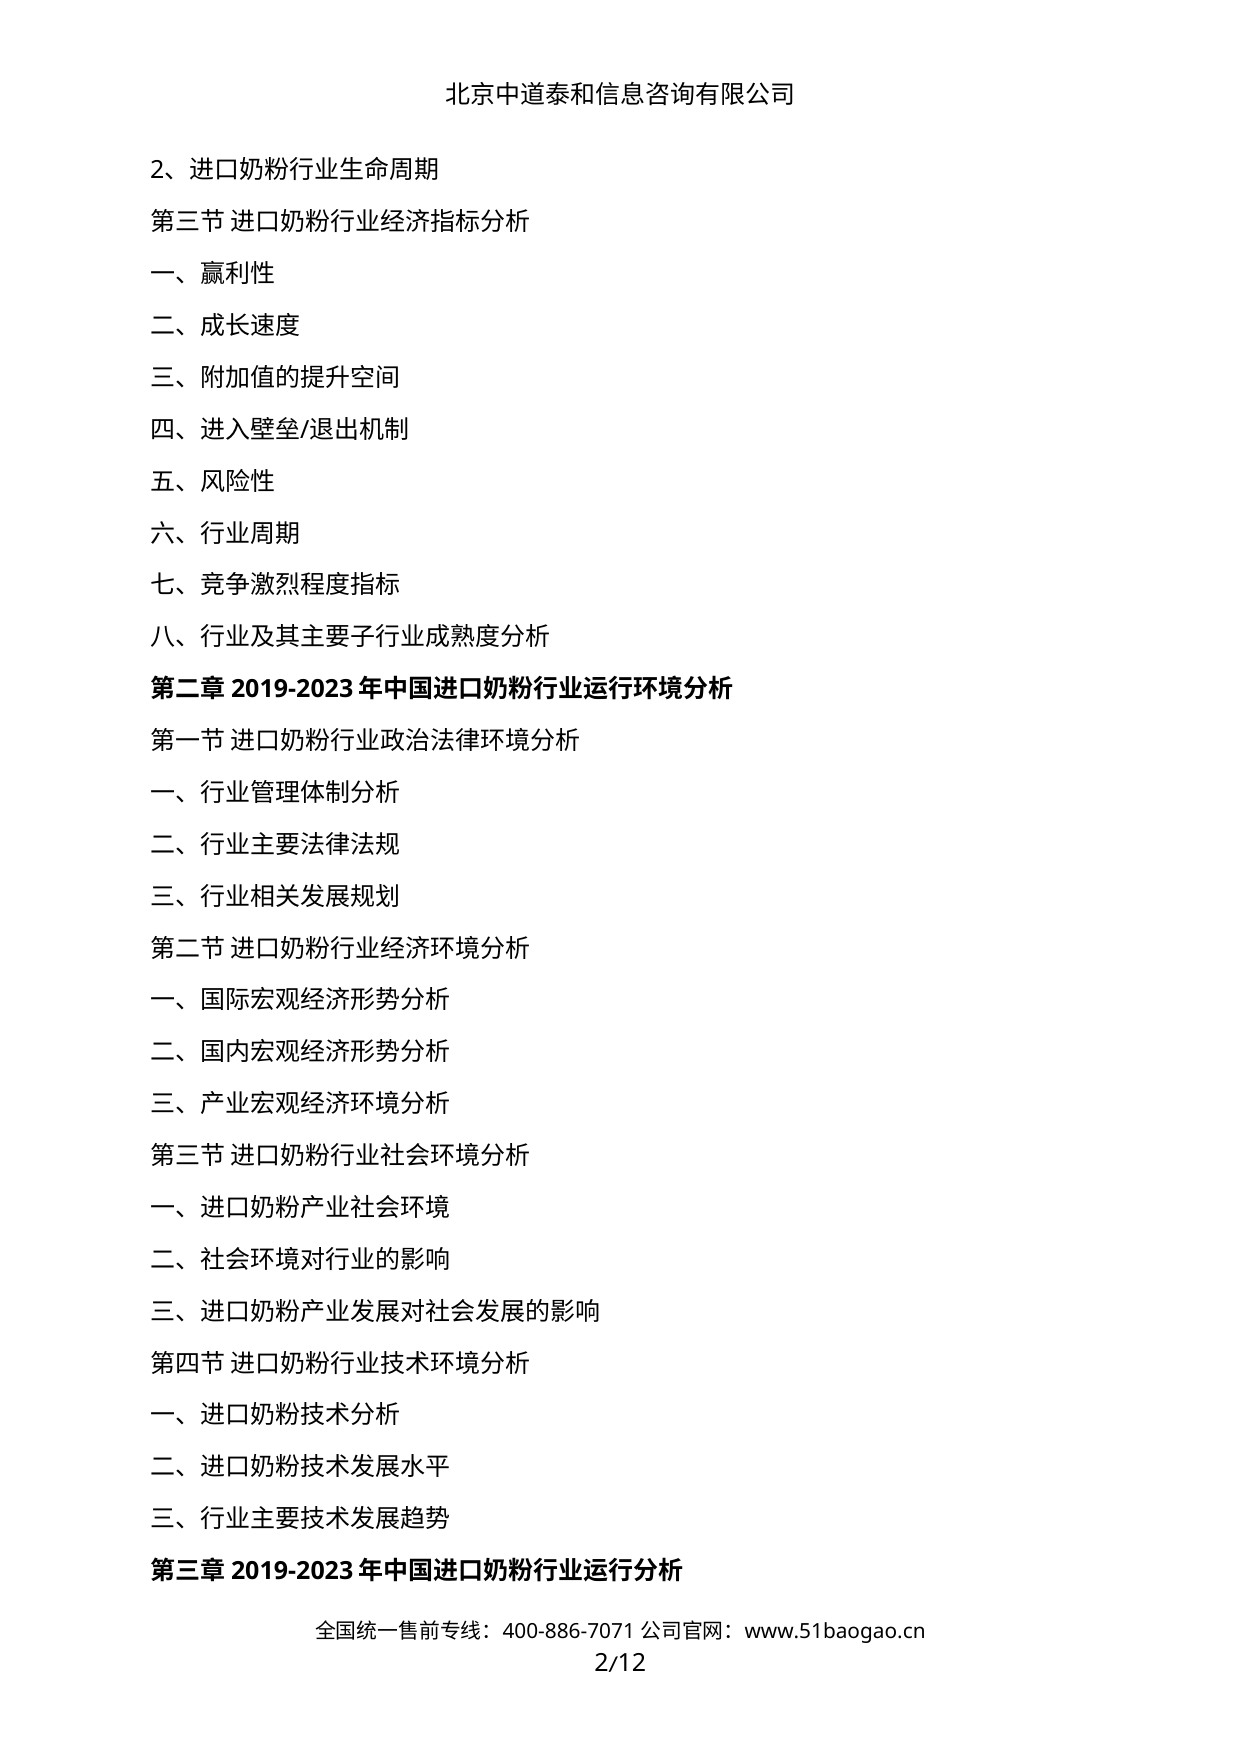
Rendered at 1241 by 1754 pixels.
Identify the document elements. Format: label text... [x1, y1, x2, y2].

text 二、进口奶粉技术发展水平 [150, 1447, 1090, 1483]
text 一、进口奶粉技术分析 [150, 1395, 1090, 1431]
text 第二节 进口奶粉行业经济环境分析 [150, 928, 1090, 964]
text 八、行业及其主要子行业成熟度分析 [150, 617, 1090, 653]
text 一、国际宏观经济形势分析 [150, 980, 1090, 1016]
text 二、行业主要法律法规 [150, 824, 1090, 861]
text 第三章 2019-2023年中国进口奶粉行业运行分析 [150, 1551, 1090, 1587]
text 2、进口奶粉行业生命周期 [150, 150, 1090, 186]
text 六、行业周期 [150, 513, 1090, 549]
text 三、进口奶粉产业发展对社会发展的影响 [150, 1291, 1090, 1327]
text 一、进口奶粉产业社会环境 [150, 1187, 1090, 1224]
text 五、风险性 [150, 461, 1090, 497]
text 第四节 进口奶粉行业技术环境分析 [150, 1343, 1090, 1379]
text 一、行业管理体制分析 [150, 772, 1090, 809]
text 二、国内宏观经济形势分析 [150, 1032, 1090, 1068]
text 二、成长速度 [150, 306, 1090, 342]
text 三、行业主要技术发展趋势 [150, 1499, 1090, 1535]
text 三、行业相关发展规划 [150, 876, 1090, 912]
text 三、产业宏观经济环境分析 [150, 1084, 1090, 1120]
text 第二章 2019-2023年中国进口奶粉行业运行环境分析 [150, 669, 1090, 705]
text 三、附加值的提升空间 [150, 357, 1090, 394]
text 二、社会环境对行业的影响 [150, 1239, 1090, 1276]
text 一、赢利性 [150, 254, 1090, 290]
text 七、竞争激烈程度指标 [150, 565, 1090, 601]
text 第一节 进口奶粉行业政治法律环境分析 [150, 721, 1090, 757]
text 第三节 进口奶粉行业经济指标分析 [150, 202, 1090, 238]
text 四、进入壁垒/退出机制 [150, 409, 1090, 446]
text 第三节 进口奶粉行业社会环境分析 [150, 1136, 1090, 1172]
